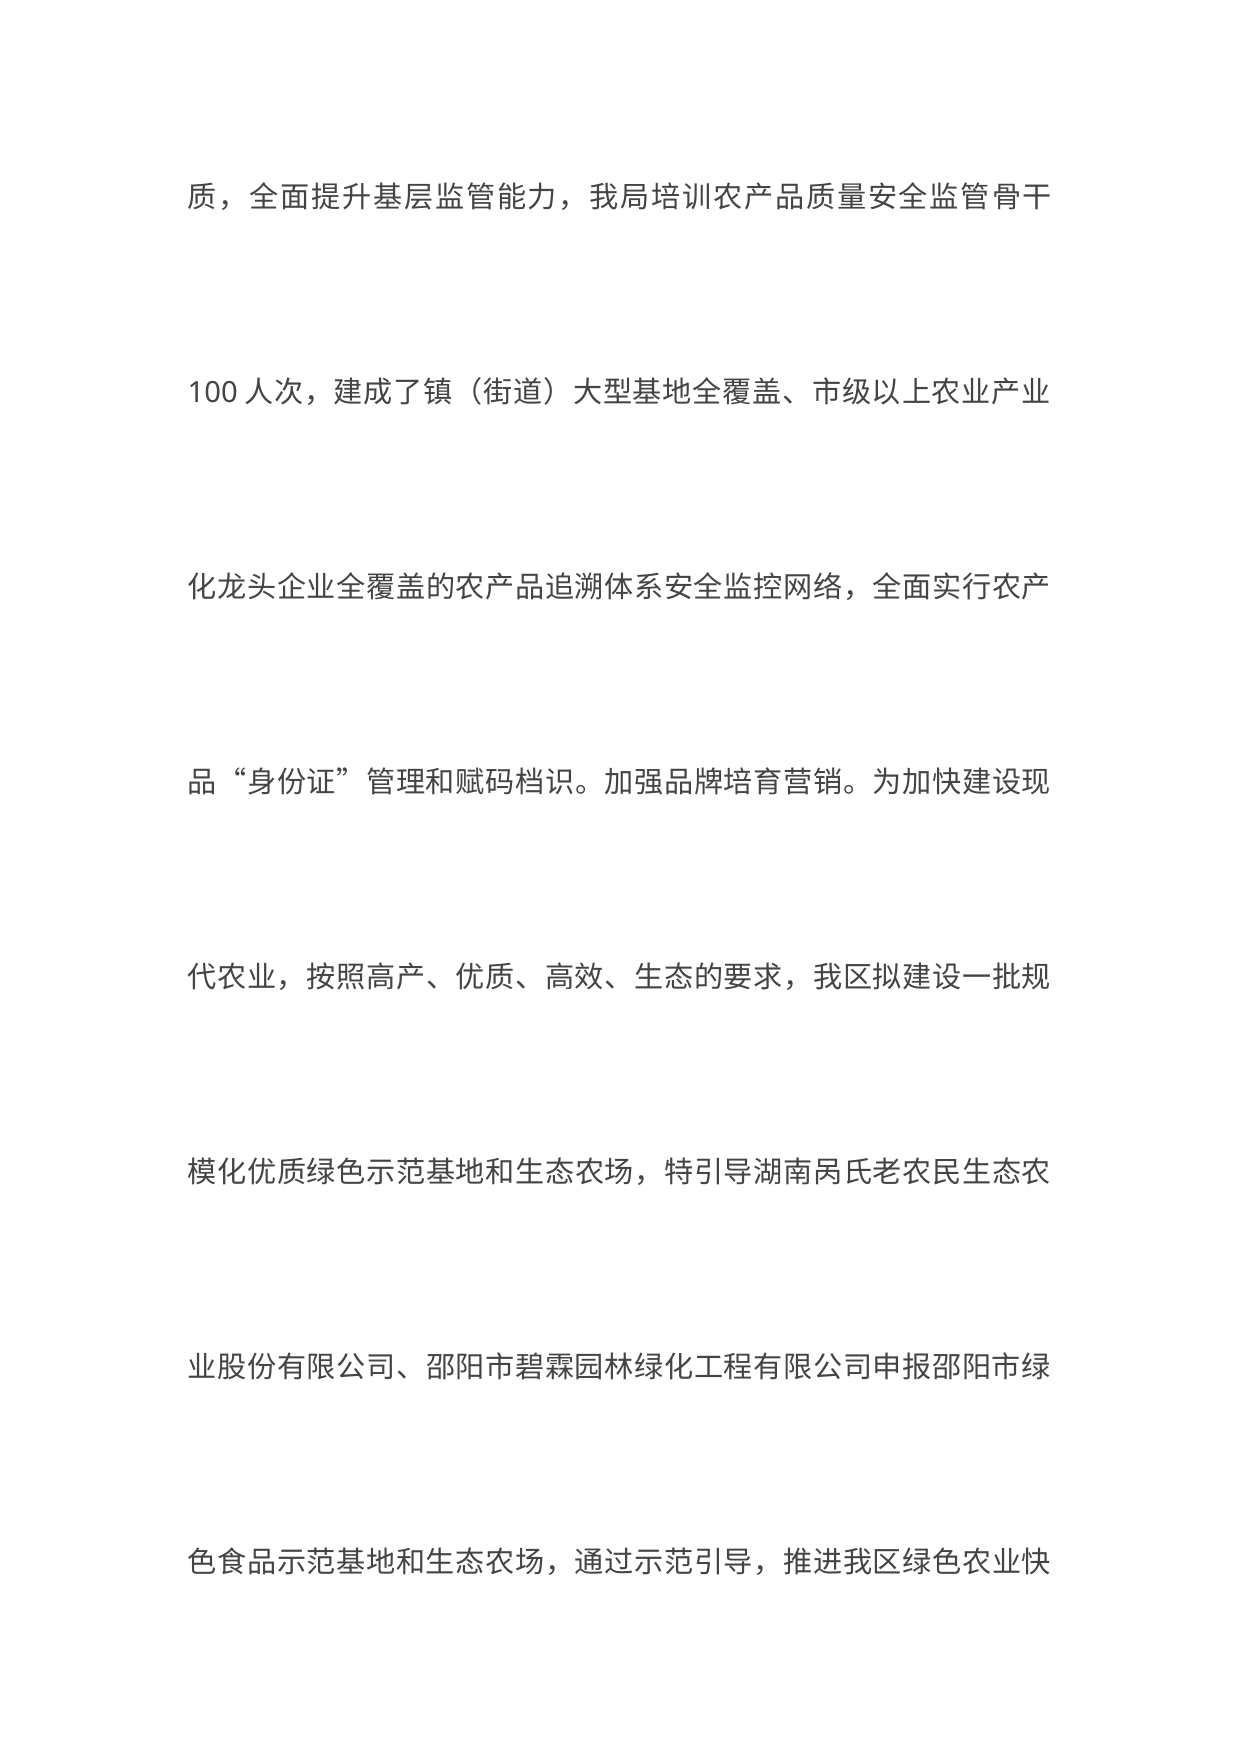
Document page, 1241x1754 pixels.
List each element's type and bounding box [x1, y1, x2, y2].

list [187, 162, 1053, 1592]
